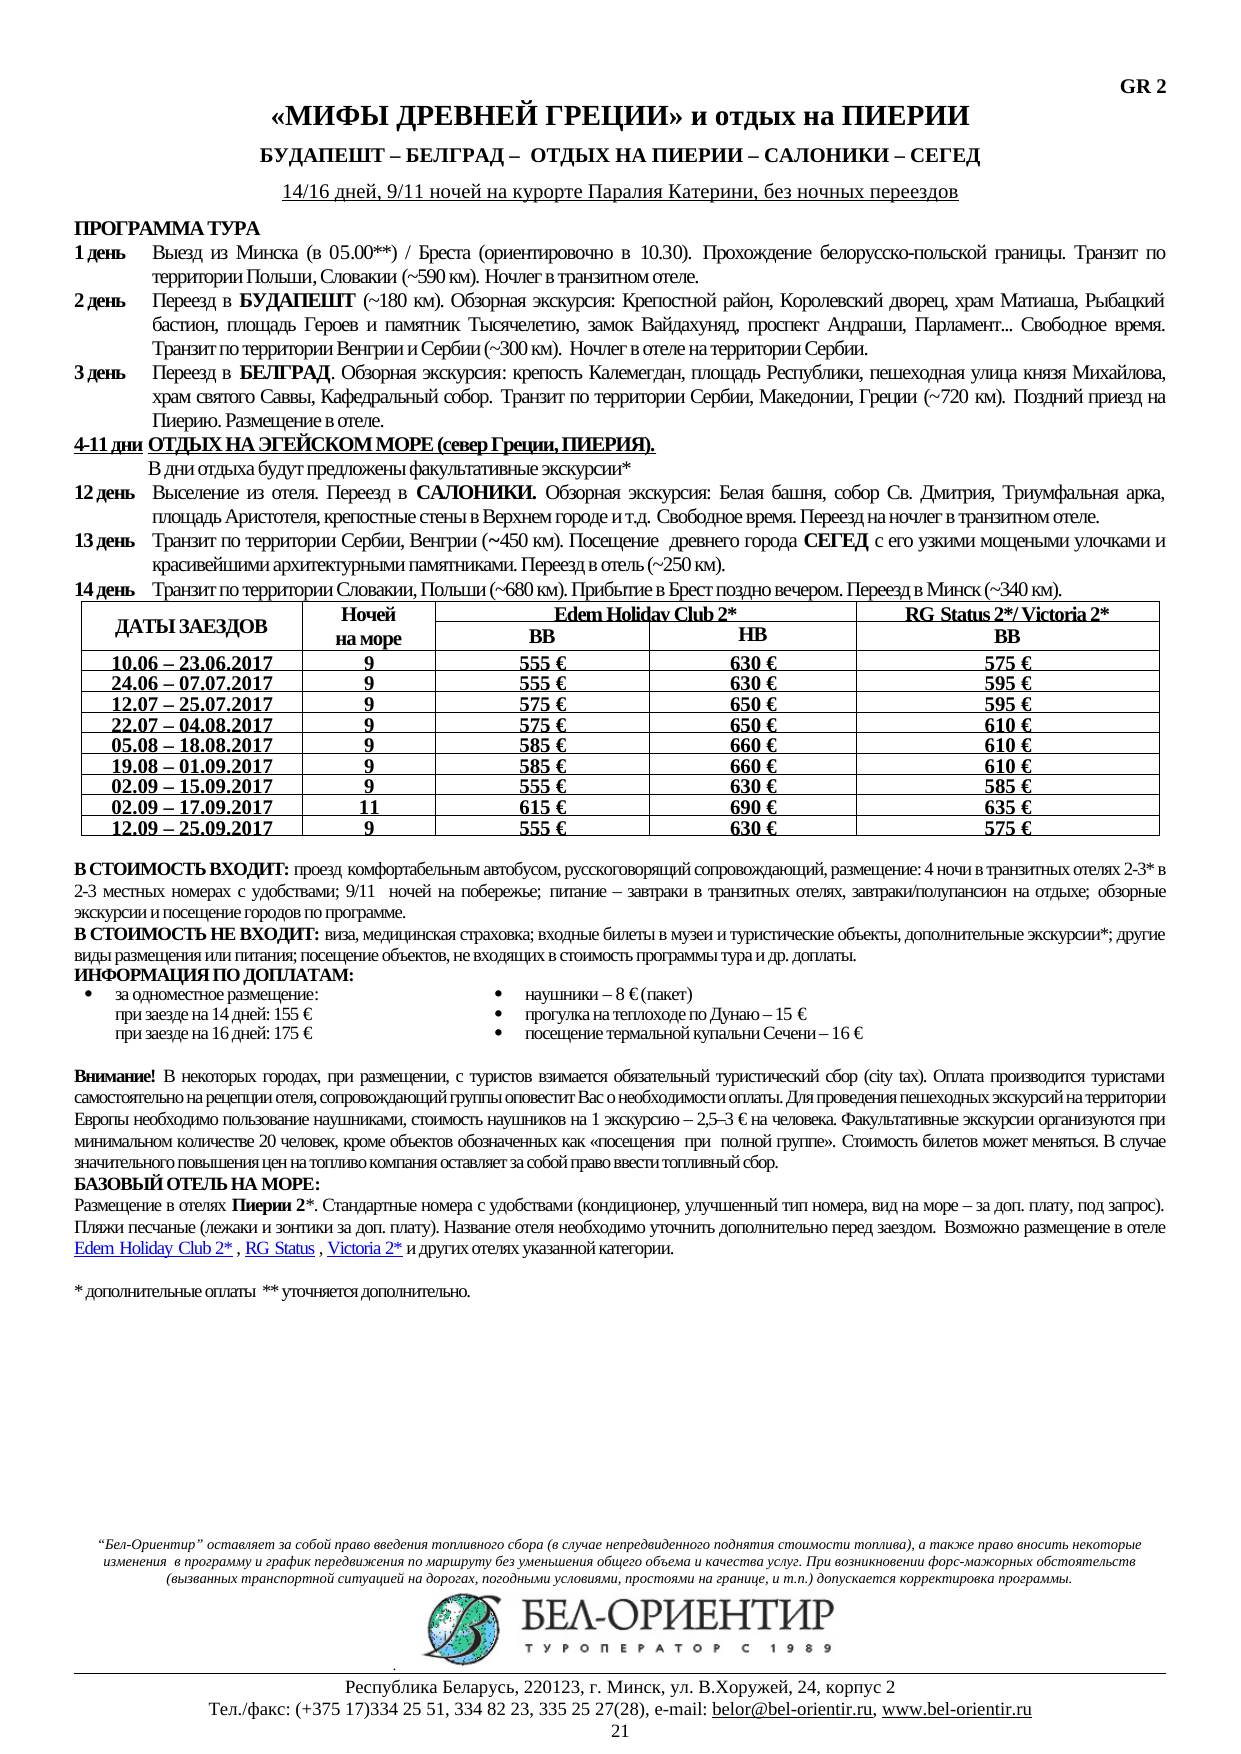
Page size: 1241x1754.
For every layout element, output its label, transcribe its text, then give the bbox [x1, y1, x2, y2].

table_cell 610 € [857, 733, 1159, 753]
table_cell 9 [303, 733, 435, 753]
text ПРОГРАММА ТУРА [74, 216, 1166, 239]
table_cell 555 € [436, 651, 649, 670]
table_cell 02.09 – 17.09.2017 [82, 795, 302, 815]
table_cell 19.08 – 01.09.2017 [82, 754, 302, 773]
table_cell 650 € [650, 713, 856, 732]
table_cell 12.07 – 25.07.2017 [82, 692, 302, 712]
text 14/16 дней, 9/11 ночей на курорте Паралия Катерини, без ночных переездов [74, 179, 1166, 203]
text * дополнительные оплаты ** уточняется дополнительно. [74, 1280, 1166, 1302]
text Внимание! В некоторых городах, при размещении, с туристов взимается обязательный туристический сбор (city tax). Оплата производится туристами самостоятельно на рецепции отеля, сопровождающий группы оповестит Вас о необходимости оплаты. Для проведения пешеходных экскурсий на территории Европы необходимо пользование наушниками, стоимость наушников на 1 экскурсию – 2,5–3 € на человека. Факультативные экскурсии организуются при минимальном количестве 20 человек, кроме объектов обозначенных как «посещения при полной группе». Стоимость билетов может меняться. В случае значительного повышения цен на топливо компания оставляет за собой право ввести топливный сбор. [74, 1065, 1166, 1173]
table_cell 635 € [857, 795, 1159, 815]
table_cell 585 € [436, 754, 649, 773]
table_cell 610 € [857, 754, 1159, 773]
table_cell 05.08 – 18.08.2017 [82, 733, 302, 753]
table_cell 585 € [436, 733, 649, 753]
table_header Edem Holiday Club 2* [436, 602, 856, 621]
table_cell 650 € [650, 692, 856, 712]
text GR 2 [74, 74, 1166, 98]
table_header Ночей на море [303, 602, 435, 650]
table_cell BB [857, 622, 1159, 650]
table_cell 575 € [436, 713, 649, 732]
table_cell 595 € [857, 692, 1159, 712]
table_cell 575 € [436, 692, 649, 712]
table_cell 9 [303, 816, 435, 835]
title 1 день Выезд из Минска (в 05.00**) / Бреста (ориентировочно в 10.30). Прохождение белорусско-польской границы. Транзит по территории Польши, Словакии (~590 км). Ночлег в транзитном отеле. [74, 239, 1166, 288]
text «МИФЫ ДРЕВНЕЙ ГРЕЦИИ» и отдых на ПИЕРИИ [74, 98, 1166, 131]
table_cell 22.07 – 04.08.2017 [82, 713, 302, 732]
text Размещение в отелях Пиерии 2*. Стандартные номера с удобствами (кондиционер, улучшенный тип номера, вид на море – за доп. плату, под запрос). Пляжи песчаные (лежаки и зонтики за доп. плату). Название отеля необходимо уточнить дополнительно перед заездом. Возможно размещение в отеле Edem Holiday Club 2* , RG Status , Victoria 2* и других отелях указанной категории. [74, 1194, 1166, 1259]
table_cell 02.09 – 15.09.2017 [82, 775, 302, 794]
table_header RG Status 2*/ Victoria 2* [857, 602, 1159, 621]
table_cell HB [650, 622, 856, 650]
table_cell 615 € [436, 795, 649, 815]
text 13 день Транзит по территории Сербии, Венгрии (~450 км). Посещение древнего города СЕГЕД с его узкими мощеными улочками и красивейшими архитектурными памятниками. Переезд в отель (~250 км). [74, 528, 1166, 576]
table_cell 9 [303, 671, 435, 691]
table_header ДАТЫ ЗАЕЗДОВ [82, 602, 302, 650]
text БУДАПЕШТ – БЕЛГРАД – ОТДЫХ НА ПИЕРИИ – САЛОНИКИ – СЕГЕД [74, 143, 1166, 167]
text 2 день Переезд в БУДАПЕШТ (~180 км). Обзорная экскурсия: Крепостной район, Королевский дворец, храм Матиаша, Рыбацкий бастион, площадь Героев и памятник Тысячелетию, замок Вайдахуняд, проспект Андраши, Парламент... Свободное время. Транзит по территории Венгрии и Сербии (~300 км). Ночлег в отеле на территории Сербии. [74, 288, 1166, 360]
table_cell 630 € [650, 775, 856, 794]
table_cell 630 € [650, 671, 856, 691]
title БАЗОВЫЙ ОТЕЛЬ НА МОРЕ: [74, 1173, 1166, 1194]
table_cell 24.06 – 07.07.2017 [82, 671, 302, 691]
table_cell 555 € [436, 775, 649, 794]
text 4-11 дни ОТДЫХ НА ЭГЕЙСКОМ МОРЕ (север Греции, ПИЕРИЯ). [74, 432, 1166, 456]
table_cell 555 € [436, 671, 649, 691]
table_cell 595 € [857, 671, 1159, 691]
table_header за одноместное размещение: при заезде на 14 дней: 155 € при заезде на 16 дней: 175 € [74, 985, 484, 1043]
table_cell 630 € [650, 816, 856, 835]
table_cell 660 € [650, 733, 856, 753]
table_cell 9 [303, 775, 435, 794]
text В СТОИМОСТЬ НЕ ВХОДИТ: виза, медицинская страховка; входные билеты в музеи и туристические объекты, дополнительные экскурсии*; другие виды размещения или питания; посещение объектов, не входящих в стоимость программы тура и др. доплаты. [74, 923, 1166, 966]
table_cell 660 € [650, 754, 856, 773]
title 3 день Переезд в БЕЛГРАД. Обзорная экскурсия: крепость Калемегдан, площадь Республики, пешеходная улица князя Михайлова, храм святого Саввы, Кафедральный собор. Транзит по территории Сербии, Македонии, Греции (~720 км). Поздний приезд на Пиерию. Размещение в отеле. [74, 360, 1166, 432]
table_cell 9 [303, 651, 435, 670]
table_cell 12.09 – 25.09.2017 [82, 816, 302, 835]
text 14 день Транзит по территории Словакии, Польши (~680 км). Прибытие в Брест поздно вечером. Переезд в Минск (~340 км). [74, 576, 1166, 601]
table_cell 610 € [857, 713, 1159, 732]
table_cell 11 [303, 795, 435, 815]
table_cell 630 € [650, 651, 856, 670]
text 12 день Выселение из отеля. Переезд в САЛОНИКИ. Обзорная экскурсия: Белая башня, собор Св. Дмитрия, Триумфальная арка, площадь Аристотеля, крепостные стены в Верхнем городе и т.д. Свободное время. Переезд на ночлег в транзитном отеле. [74, 480, 1166, 528]
table_cell 10.06 – 23.06.2017 [82, 651, 302, 670]
table_cell 575 € [857, 816, 1159, 835]
table_cell 585 € [857, 775, 1159, 794]
table_cell 555 € [436, 816, 649, 835]
title ИНФОРМАЦИЯ ПО ДОПЛАТАМ: [74, 966, 1166, 985]
text В дни отдыха будут предложены факультативные экскурсии* [74, 456, 1166, 480]
table_cell BB [436, 622, 649, 650]
picture [407, 1586, 848, 1671]
table_cell 690 € [650, 795, 856, 815]
table_header наушники – 8 € (пакет) прогулка на теплоходе по Дунаю – 15 € посещение термальной купальни Сечени – 16 € [484, 985, 894, 1043]
table_cell 9 [303, 713, 435, 732]
table_cell 9 [303, 754, 435, 773]
table_cell 575 € [857, 651, 1159, 670]
text В СТОИМОСТЬ ВХОДИТ: проезд комфортабельным автобусом, русскоговорящий сопровождающий, размещение: 4 ночи в транзитных отелях 2-3* в 2-3 местных номерах с удобствами; 9/11 ночей на побережье; питание – завтраки в транзитных отелях, завтраки/полупансион на отдыхе; обзорные экскурсии и посещение городов по программе. [74, 858, 1166, 923]
table_cell 9 [303, 692, 435, 712]
